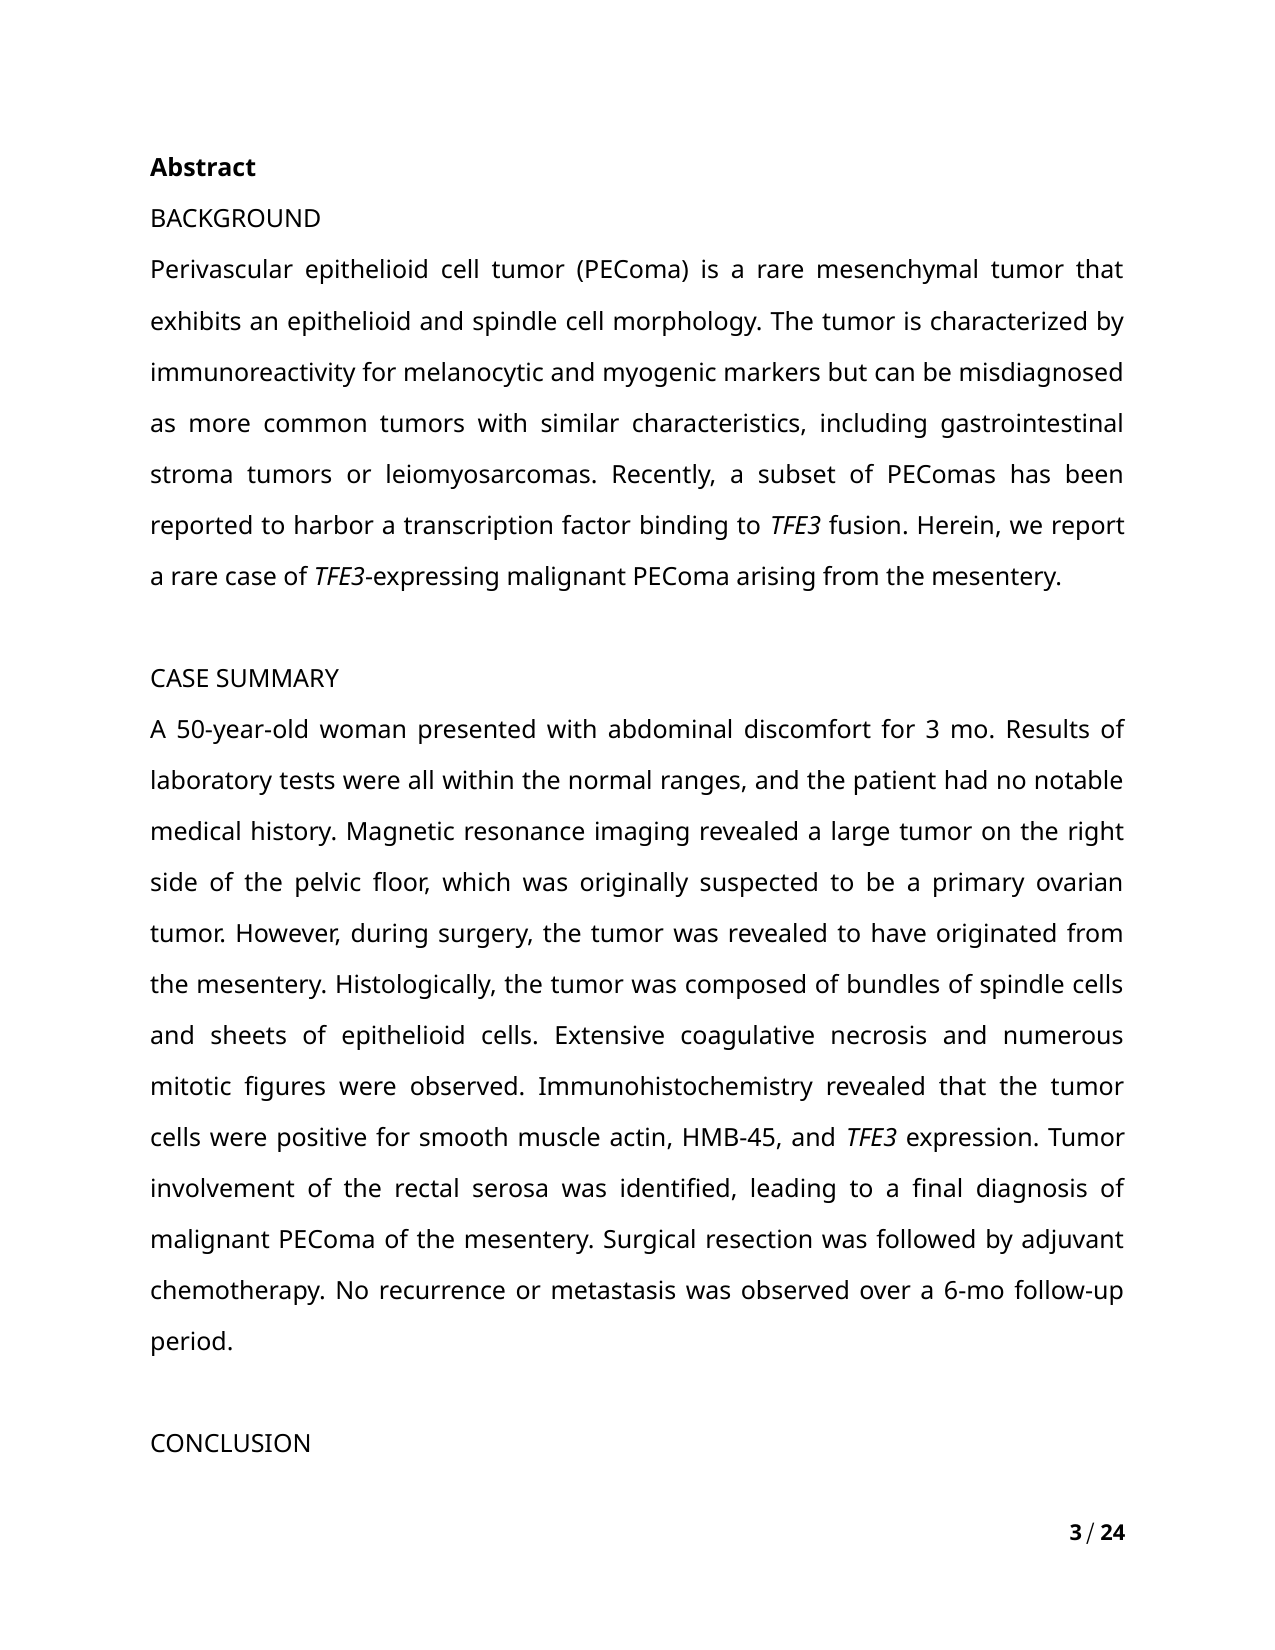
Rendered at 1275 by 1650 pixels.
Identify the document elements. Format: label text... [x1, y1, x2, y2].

text Perivascular epithelioid cell tumor (PEComa) is a rare mesenchymal tumor that exhibits an epithelioid and spindle cell morphology. The tumor is characterized by immunoreactivity for melanocytic and myogenic markers but can be misdiagnosed as more common tumors with similar characteristics, including gastrointestinal stroma tumors or leiomyosarcomas. Recently, a subset of PEComas has been reported to harbor a transcription factor binding to TFE3 fusion. Herein, we report a rare case of TFE3-expressing malignant PEComa arising from the mesentery. [150, 252, 1125, 592]
text A 50-year-old woman presented with abdominal discomfort for 3 mo. Results of laboratory tests were all within the normal ranges, and the patient had no notable medical history. Magnetic resonance imaging revealed a large tumor on the right side of the pelvic floor, which was originally suspected to be a primary ovarian tumor. However, during surgery, the tumor was revealed to have originated from the mesentery. Histologically, the tumor was composed of bundles of spindle cells and sheets of epithelioid cells. Extensive coagulative necrosis and numerous mitotic figures were observed. Immunohistochemistry revealed that the tumor cells were positive for smooth muscle actin, HMB-45, and TFE3 expression. Tumor involvement of the rectal serosa was identified, leading to a final diagnosis of malignant PEComa of the mesentery. Surgical resection was followed by adjuvant chemotherapy. No recurrence or metastasis was observed over a 6-mo follow-up period. [150, 711, 1125, 1358]
text CASE SUMMARY [150, 660, 1125, 694]
text Abstract [150, 150, 1125, 184]
text CONCLUSION [150, 1426, 1125, 1460]
text BACKGROUND [150, 201, 1125, 235]
